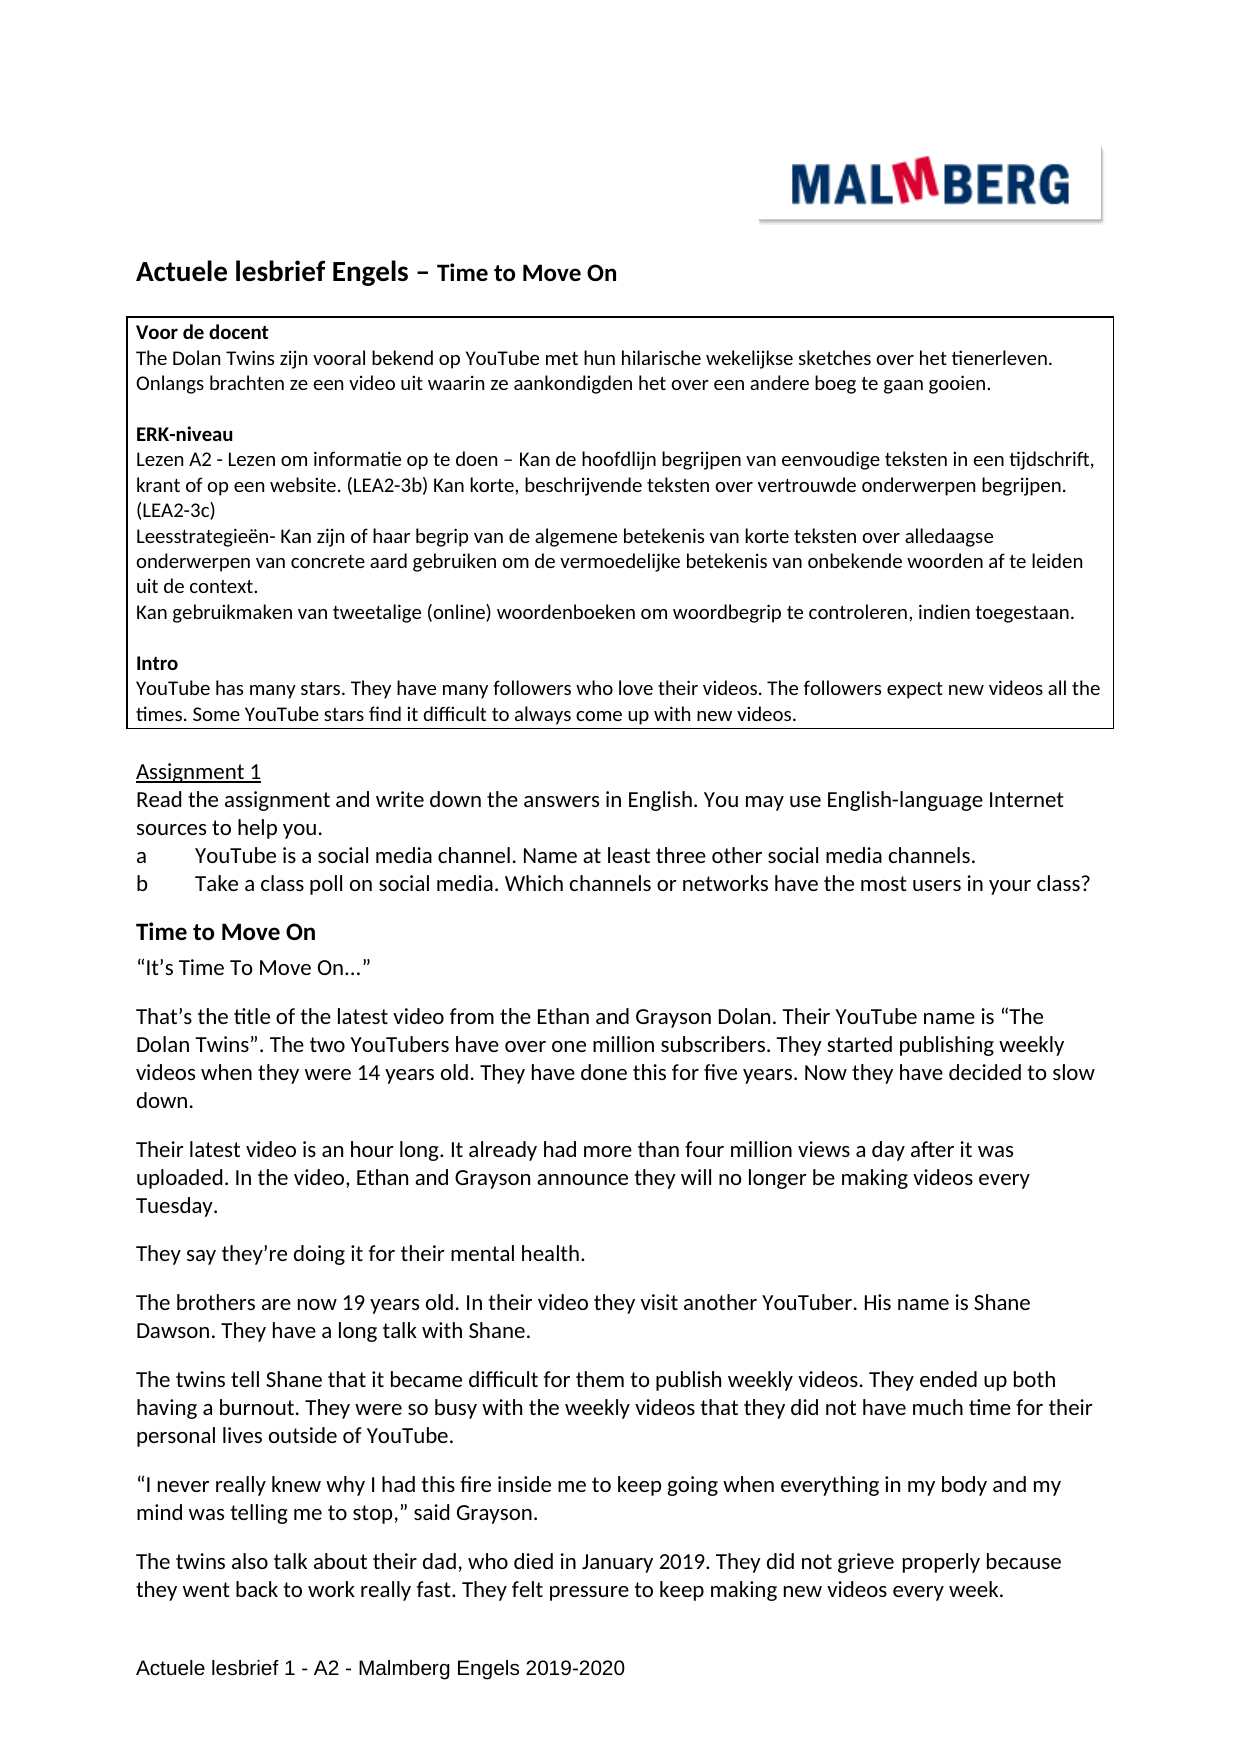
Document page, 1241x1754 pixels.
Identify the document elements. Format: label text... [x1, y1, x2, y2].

text Kan gebruikmaken van tweetalige (online) woordenboeken om woordbegrip te controleren, indien toegestaan. [136, 599, 1104, 624]
picture [758, 147, 1105, 225]
text Lezen A2 - Lezen om informatie op te doen – Kan de hoofdlijn begrijpen van eenvoudige teksten in een tijdschrift, krant of op een website. (LEA2-3b) Kan korte, beschrijvende teksten over vertrouwde onderwerpen begrijpen. (LEA2-3c) [136, 447, 1104, 523]
text Leesstrategieën - Kan zijn of haar begrip van de algemene betekenis van korte teksten over alledaagse onderwerpen van concrete aard gebruiken om de vermoedelijke betekenis van onbekende woorden af te leiden uit de context. [136, 523, 1104, 599]
text b Take a class poll on social media. Which channels or networks have the most users in your class? [136, 869, 1104, 897]
text a YouTube is a social media channel. Name at least three other social media channels. [136, 841, 1104, 869]
text The twins tell Shane that it became difficult for them to publish weekly videos. They ended up both having a burnout. They were so busy with the weekly videos that they did not have much time for their personal lives outside of YouTube. [136, 1365, 1104, 1449]
text Assignment 1 [136, 757, 1104, 785]
text “I never really knew why I had this fire inside me to keep going when everything in my body and my mind was telling me to stop,” said Grayson. [136, 1470, 1104, 1526]
text Actuele lesbrief Engels – Time to Move On [136, 253, 1104, 288]
text Their latest video is an hour long. It already had more than four million views a day after it was uploaded. In the video, Ethan and Grayson announce they will no longer be making videos every Tuesday. [136, 1135, 1104, 1219]
text The twins also talk about their dad, who died in January 2019. They did not grieve properly because they went back to work really fast. They felt pressure to keep making new videos every week. [136, 1547, 1104, 1603]
text “It’s Time To Move On...” [136, 953, 1104, 981]
text ERK-niveau [136, 421, 1104, 447]
text The brothers are now 19 years old. In their video they visit another YouTuber. His name is Shane Dawson. They have a long talk with Shane. [136, 1288, 1104, 1344]
text Intro [136, 650, 1104, 672]
text YouTube has many stars. They have many followers who love their videos. The followers expect new videos all the times. Some YouTube stars find it difficult to always come up with new videos. [128, 672, 1113, 728]
text Time to Move On [136, 916, 1104, 947]
text They say they’re doing it for their mental health. [136, 1239, 1104, 1268]
list The Dolan Twins zijn vooral bekend op YouTube met hun hilarische wekelijkse sketches over het tienerleven. Onlangs brachten ze een video uit waarin ze aankondigden het over een andere boeg te gaan gooien. [136, 345, 1104, 396]
text Voor de docent [128, 318, 1113, 345]
text Read the assignment and write down the answers in English. You may use English-language Internet sources to help you. [136, 785, 1104, 841]
text That’s the title of the latest video from the Ethan and Grayson Dolan. Their YouTube name is “The Dolan Twins”. The two YouTubers have over one million subscribers. They started publishing weekly videos when they were 14 years old. They have done this for five years. Now they have decided to slow down. [136, 1002, 1104, 1114]
